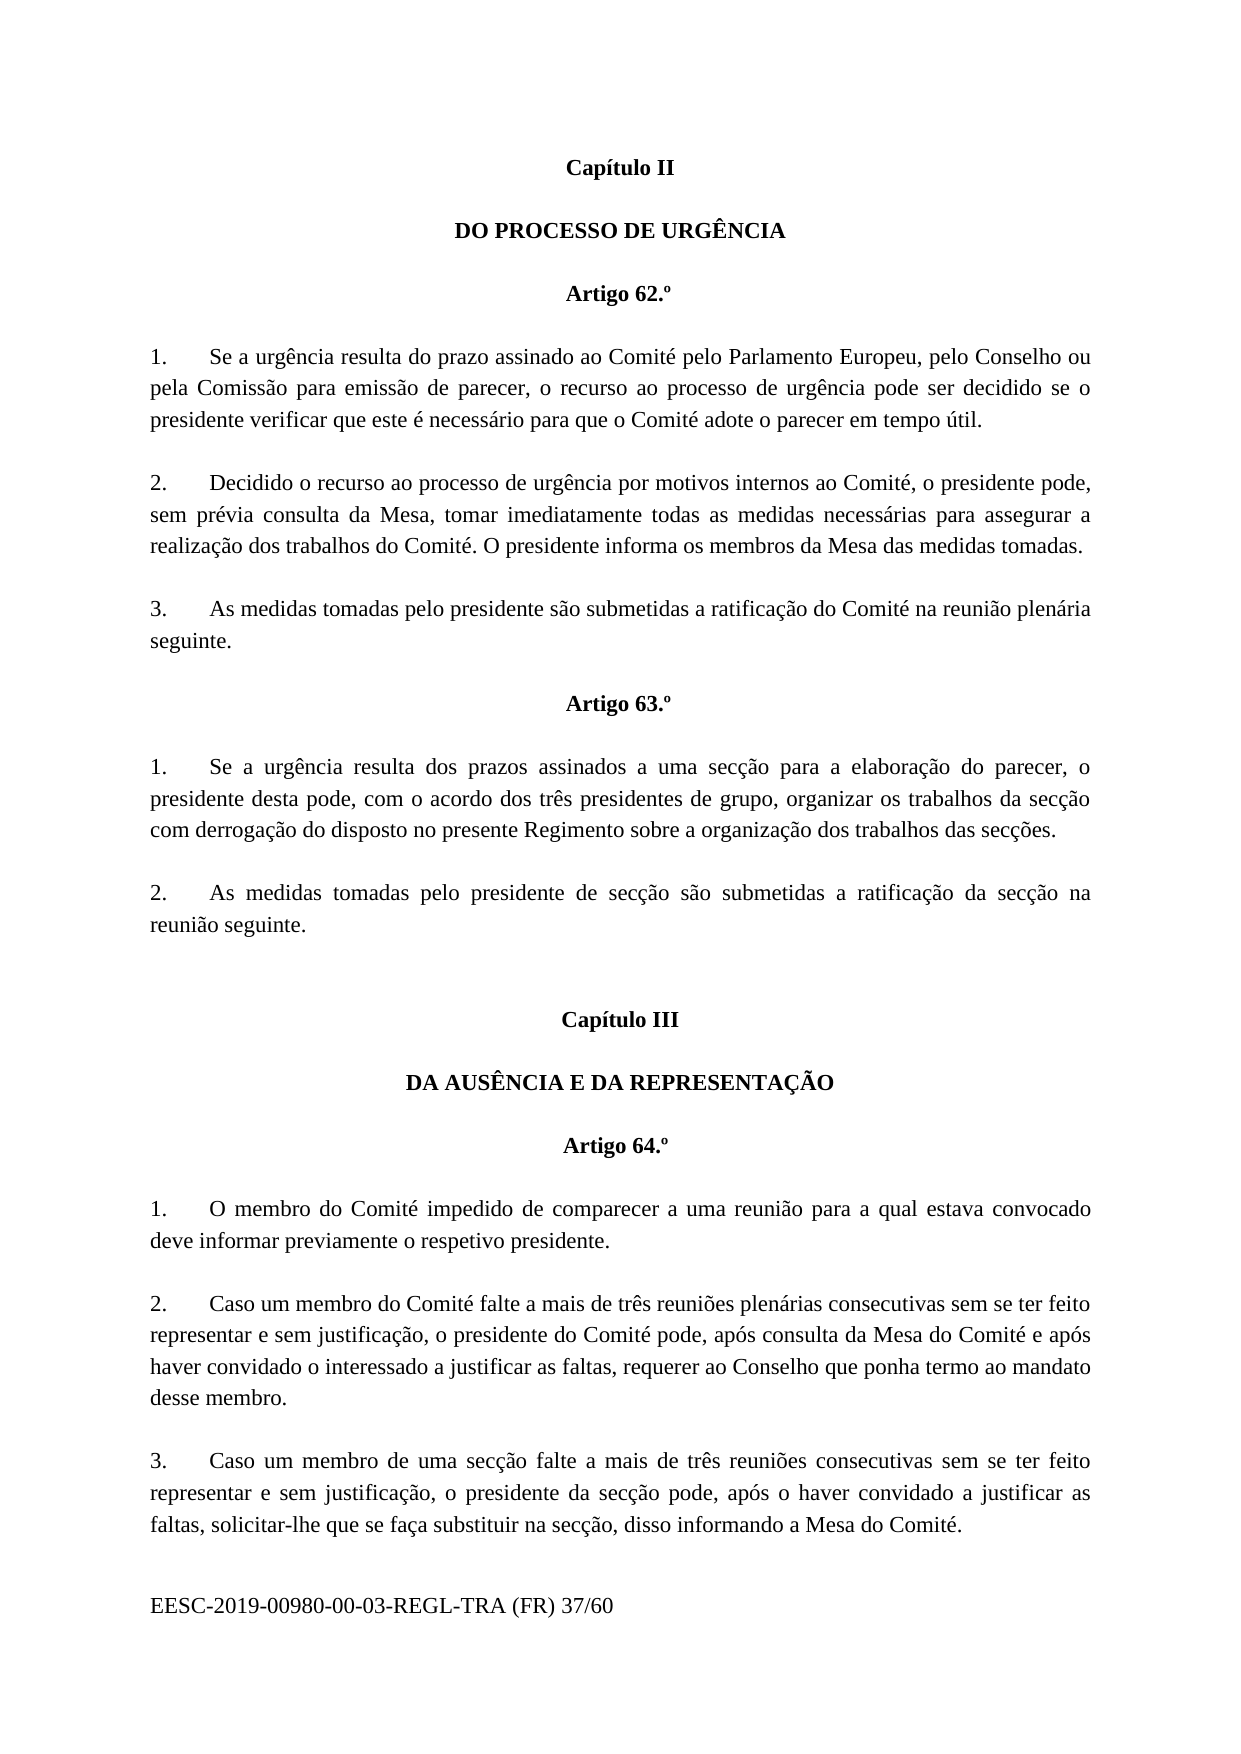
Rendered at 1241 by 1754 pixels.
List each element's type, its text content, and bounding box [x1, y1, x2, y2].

text 2. Caso um membro do Comité falte a mais de três reuniões plenárias consecutivas sem se ter feito representar e sem justificação, o presidente do Comité pode, após consulta da Mesa do Comité e após haver convidado o interessado a justificar as faltas, requerer ao Conselho que ponha termo ao mandato desse membro. [150, 1290, 1093, 1411]
subtitle Capítulo III [150, 1006, 1090, 1032]
subtitle DO PROCESSO DE URGÊNCIA [150, 217, 1090, 243]
text 1. Se a urgência resulta do prazo assinado ao Comité pelo Parlamento Europeu, pelo Conselho ou pela Comissão para emissão de parecer, o recurso ao processo de urgência pode ser decidido se o presidente verificar que este é necessário para que o Comité adote o parecer em tempo útil. [150, 343, 1093, 432]
text 1. O membro do Comité impedido de comparecer a uma reunião para a qual estava convocado deve informar previamente o respetivo presidente. [150, 1195, 1093, 1253]
text 3. Caso um membro de uma secção falte a mais de três reuniões consecutivas sem se ter feito representar e sem justificação, o presidente da secção pode, após o haver convidado a justificar as faltas, solicitar-lhe que se faça substituir na secção, disso informando a Mesa do Comité. [150, 1448, 1093, 1537]
text Artigo 63.º [150, 690, 1093, 716]
text Artigo 62.º [150, 280, 1093, 306]
text Artigo 64.º [150, 1132, 1093, 1158]
subtitle Capítulo II [150, 153, 1090, 180]
text 1. Se a urgência resulta dos prazos assinados a uma secção para a elaboração do parecer, o presidente desta pode, com o acordo dos três presidentes de grupo, organizar os trabalhos da secção com derrogação do disposto no presente Regimento sobre a organização dos trabalhos das secções. [150, 753, 1093, 843]
text 3. As medidas tomadas pelo presidente são submetidas a ratificação do Comité na reunião plenária seguinte. [150, 595, 1093, 653]
text 2. As medidas tomadas pelo presidente de secção são submetidas a ratificação da secção na reunião seguinte. [150, 879, 1093, 937]
text 2. Decidido o recurso ao processo de urgência por motivos internos ao Comité, o presidente pode, sem prévia consulta da Mesa, tomar imediatamente todas as medidas necessárias para assegurar a realização dos trabalhos do Comité. O presidente informa os membros da Mesa das medidas tomadas. [150, 469, 1093, 559]
subtitle DA AUSÊNCIA E DA REPRESENTAÇÃO [150, 1069, 1090, 1095]
